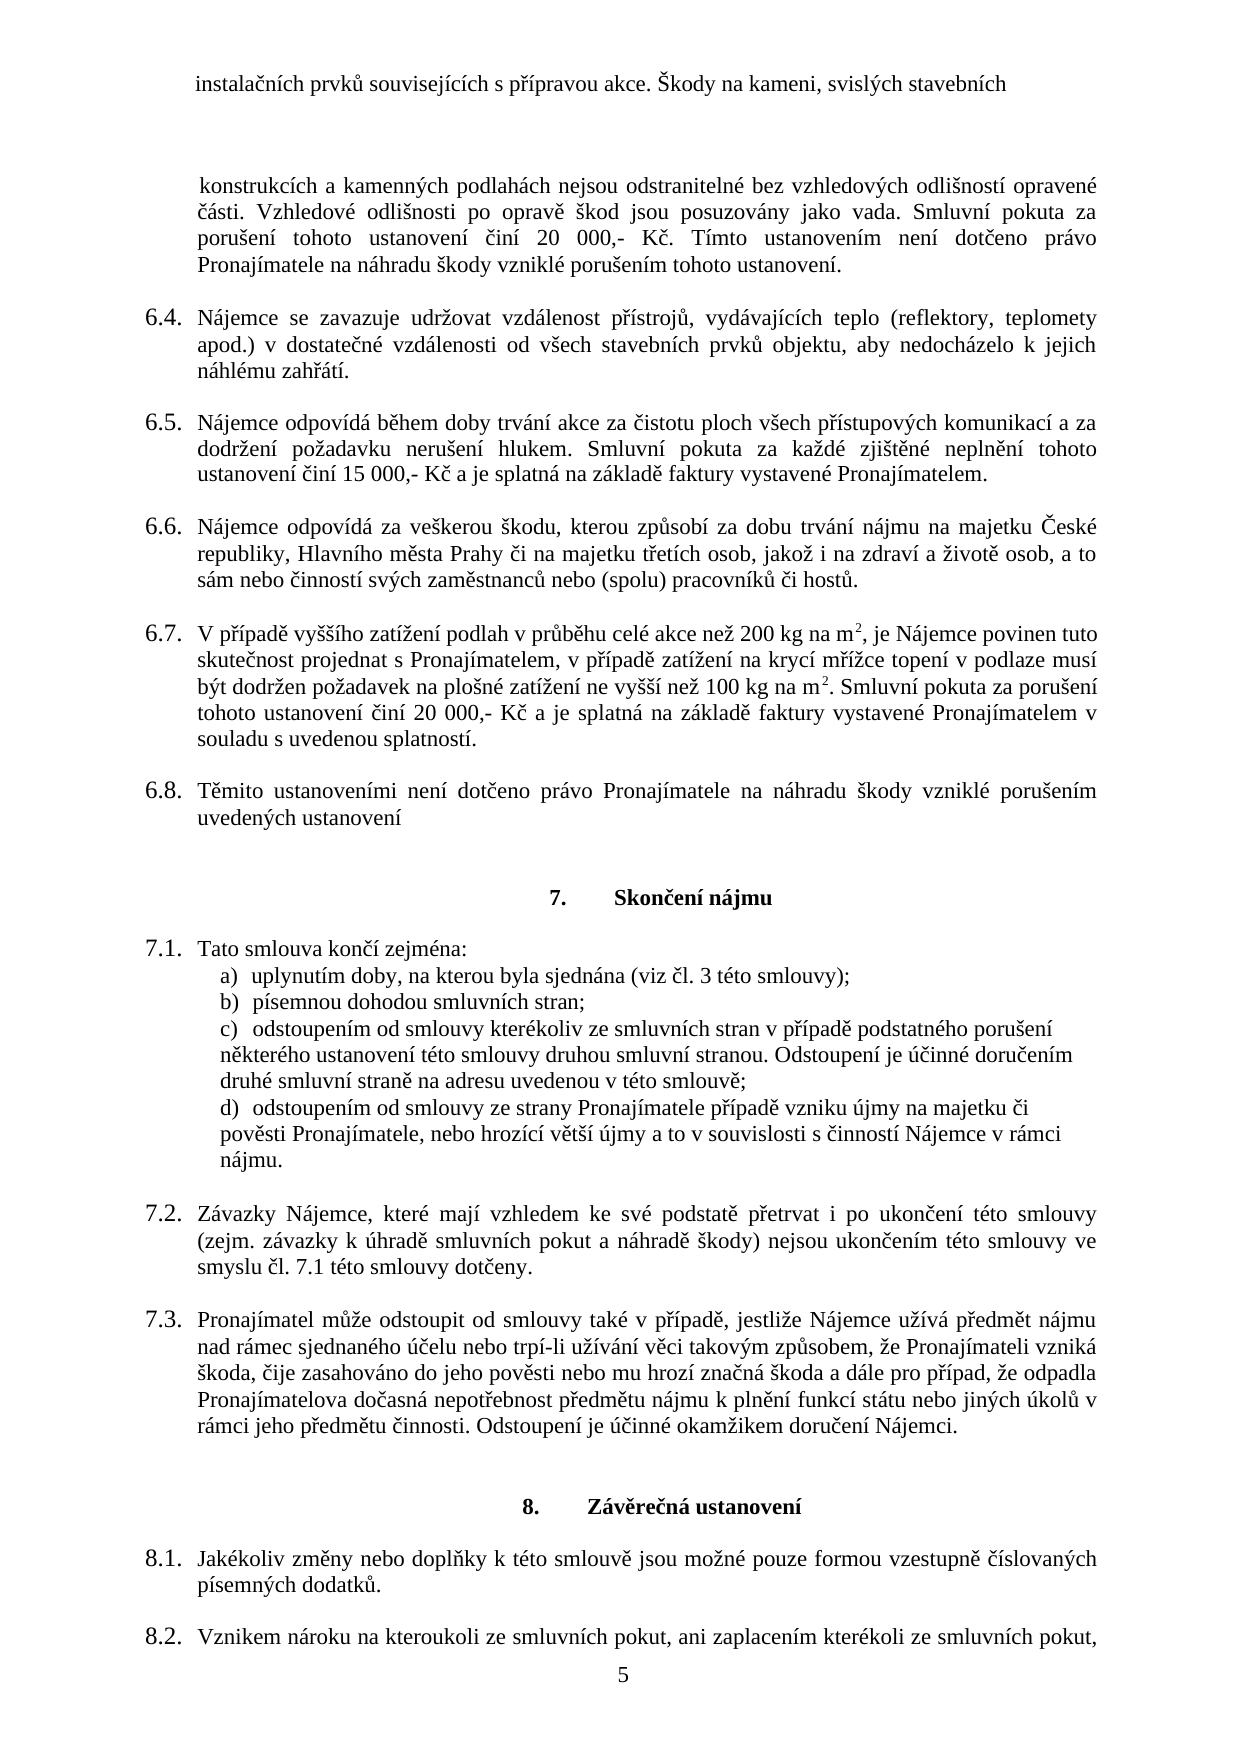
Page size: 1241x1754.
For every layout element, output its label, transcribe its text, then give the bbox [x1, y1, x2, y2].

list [145, 1622, 1098, 1650]
list Pronajímatel může odstoupit od smlouvy také v případě, jestliže Nájemce užívá předmět nájmu nad rámec sjednaného účelu nebo trpí-li užívání věci takovým způsobem, že Pronajímateli vzniká škoda, čije zasahováno do jeho pověsti nebo mu hrozí značná škoda a dále pro případ, že odpadla Pronajímatelova dočasná nepotřebnost předmětu nájmu k plnění funkcí státu nebo jiných úkolů v rámci jeho předmětu činnosti. Odstoupení je účinné okamžikem doručení Nájemci. [145, 1304, 1098, 1438]
list Jakékoliv změny nebo doplňky k této smlouvě jsou možné pouze formou vzestupně číslovaných písemných dodatků. [145, 1544, 1098, 1597]
list Závazky Nájemce, které mají vzhledem ke své podstatě přetrvat i po ukončení této smlouvy (zejm. závazky k úhradě smluvních pokut a náhradě škody) nejsou ukončením této smlouvy ve smyslu čl. 7.1 této smlouvy dotčeny. [145, 1198, 1098, 1279]
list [145, 72, 1098, 97]
list odstoupením od smlouvy ze strany Pronajímatele případě vzniku újmy na majetku či pověsti Pronajímatele, nebo hrozící větší újmy a to v souvislosti s činností Nájemce v rámci nájmu. [220, 1094, 1098, 1173]
list Nájemce se zavazuje udržovat vzdálenost přístrojů, vydávajících teplo (reflektory, teplomety apod.) v dostatečné vzdálenosti od všech stavebních prvků objektu, aby nedocházelo k jejich náhlému zahřátí. [145, 302, 1098, 384]
list Tato smlouva končí zejména: [145, 936, 1098, 962]
list Nájemce odpovídá během doby trvání akce za čistotu ploch všech přístupových komunikací a za dodržení požadavku nerušení hlukem. Smluvní pokuta za každé zjištěné neplnění tohoto ustanovení činí 15 000,- Kč a je splatná na základě faktury vystavené Pronajímatelem. [145, 409, 1098, 486]
list odstoupením od smlouvy kterékoliv ze smluvních stran v případě podstatného porušení některého ustanovení této smlouvy druhou smluvní stranou. Odstoupení je účinné doručením druhé smluvní straně na adresu uvedenou v této smlouvě; [220, 1015, 1098, 1094]
text konstrukcích a kamenných podlahách nejsou odstranitelné bez vzhledových odlišností opravené části. Vzhledové odlišnosti po opravě škod jsou posuzovány jako vada. Smluvní pokuta za porušení tohoto ustanovení činí 20 000,- Kč. Tímto ustanovením není dotčeno právo Pronajímatele na náhradu škody vzniklé porušením tohoto ustanovení. [197, 172, 1098, 277]
list Nájemce odpovídá za veškerou škodu, kterou způsobí za dobu trvání nájmu na majetku České republiky, Hlavního města Prahy či na majetku třetích osob, jakož i na zdraví a životě osob, a to sám nebo činností svých zaměstnanců nebo (spolu) pracovníků či hostů. [145, 511, 1098, 593]
list Těmito ustanoveními není dotčeno právo Pronajímatele na náhradu škody vzniklé porušením uvedených ustanovení [145, 777, 1098, 830]
list písemnou dohodou smluvních stran; [220, 988, 1098, 1015]
list Závěrečná ustanovení [522, 1493, 1098, 1519]
list Skončení nájmu [549, 884, 1098, 911]
list V případě vyššího zatížení podlah v průběhu celé akce než 200 kg na m2, je Nájemce povinen tuto skutečnost projednat s Pronajímatelem, v případě zatížení na krycí mřížce topení v podlaze musí být dodržen požadavek na plošné zatížení ne vyšší než 100 kg na m2. Smluvní pokuta za porušení tohoto ustanovení činí 20 000,- Kč a je splatná na základě faktury vystavené Pronajímatelem v souladu s uvedenou splatností. [145, 618, 1098, 752]
list uplynutím doby, na kterou byla sjednána (viz čl. 3 této smlouvy); [220, 962, 1098, 988]
